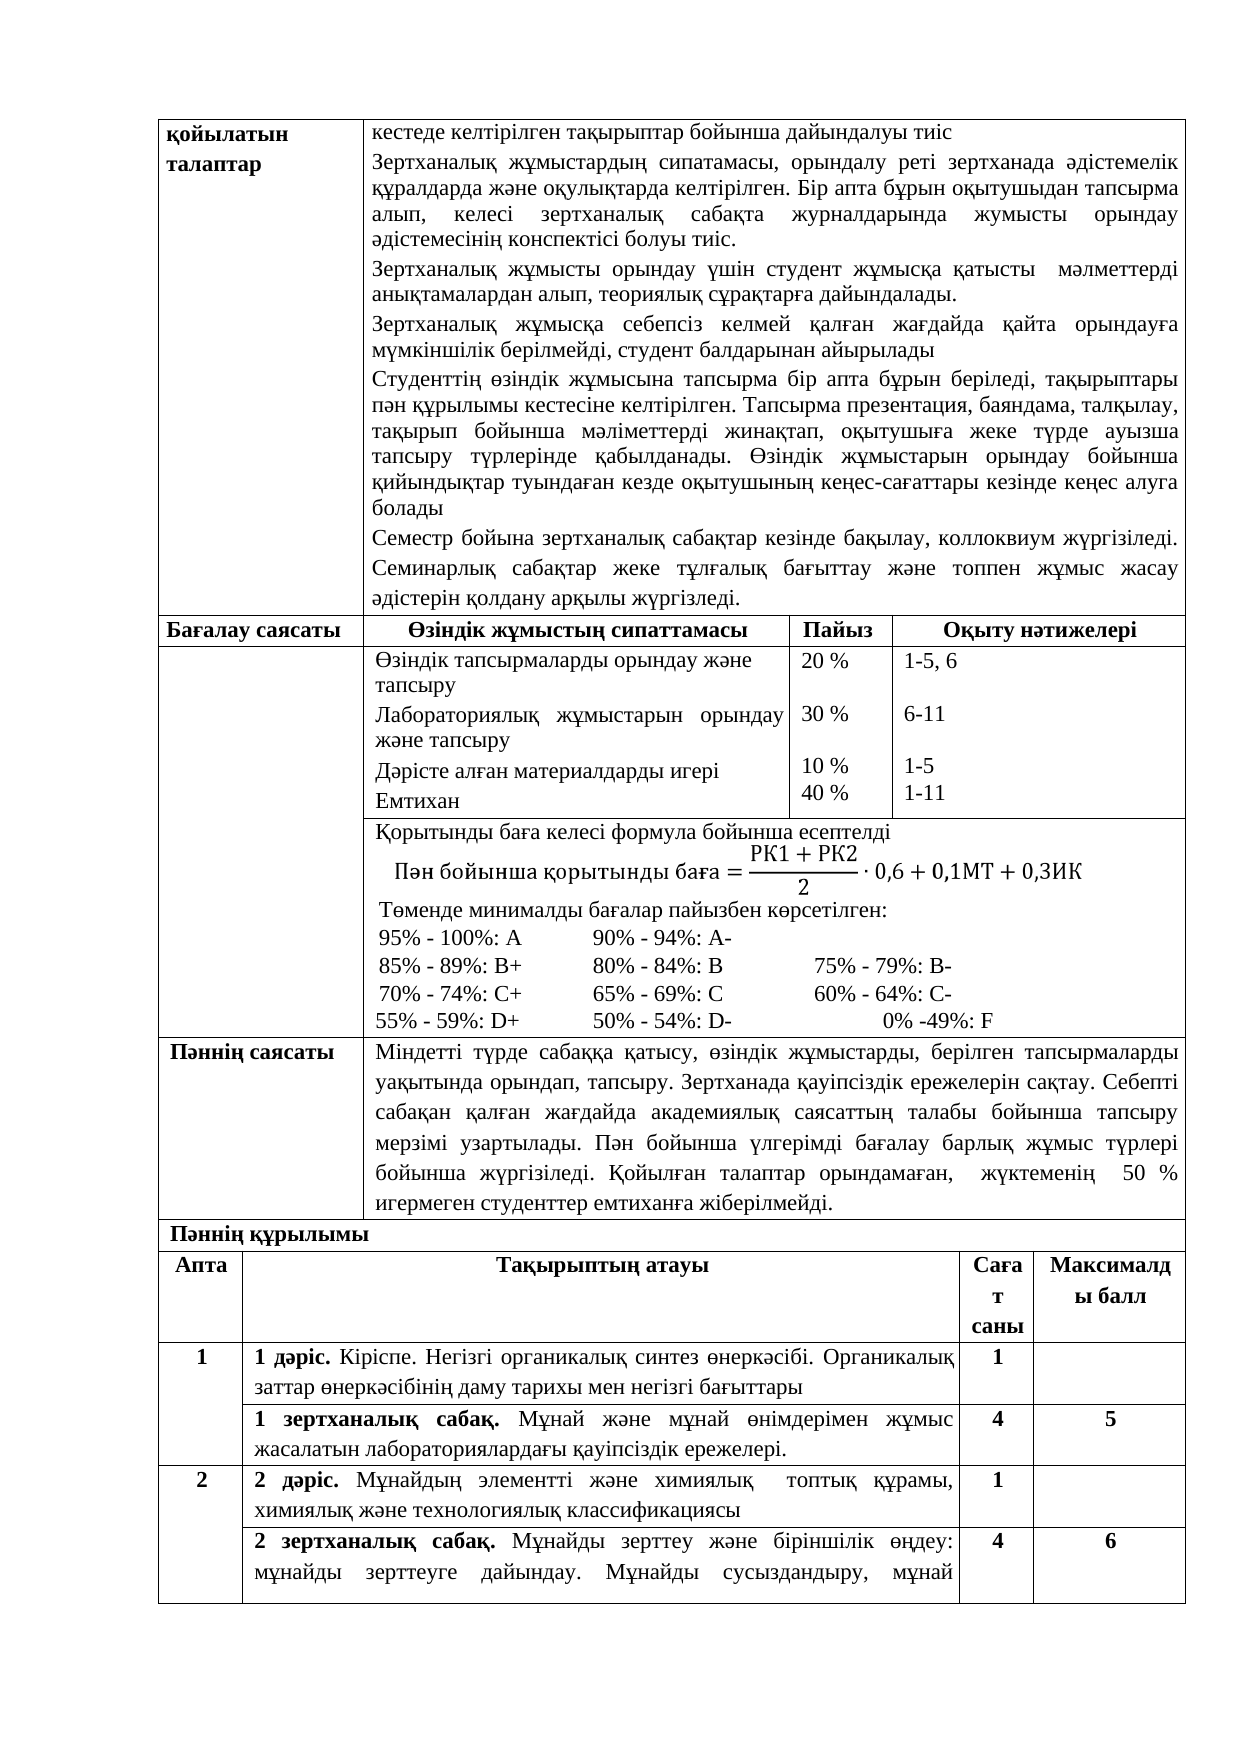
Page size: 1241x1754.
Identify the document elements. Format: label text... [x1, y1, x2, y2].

table_cell Пайыз [790, 616, 892, 646]
table_cell 6 [1034, 1528, 1185, 1603]
table_cell 20 % 30 % 10 % 40 % [790, 647, 892, 817]
table_cell [1034, 1466, 1185, 1527]
table_cell 1 дәріс. Кіріспе. Негізгі органикалық синтез өнеркәсібі. Органикалық заттар өнеркәсібінің даму тарихы мен негізгі бағыттары [243, 1343, 959, 1404]
table_cell [1034, 1343, 1185, 1404]
table_cell Оқыту нәтижелері [893, 616, 1185, 646]
table_cell Тақырыптың атауы [243, 1252, 959, 1342]
table_cell 1 [159, 1343, 242, 1465]
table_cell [159, 120, 363, 614]
table_cell 1 [960, 1466, 1033, 1527]
table_cell 1 зертханалық сабақ. Мұнай және мұнай өнімдерімен жұмыс жасалатын лабораториялардағы қауіпсіздік ережелері. [243, 1405, 959, 1465]
table_cell Пәннің саясаты [159, 1038, 363, 1219]
table_cell Пәннің құрылымы [159, 1220, 1185, 1251]
picture [394, 844, 1082, 895]
table_cell Бағалау саясаты [159, 616, 363, 646]
table_cell Өзіндік жұмыстың сипаттамасы [364, 616, 789, 646]
table_cell 4 [960, 1528, 1033, 1603]
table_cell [243, 1528, 959, 1603]
table_cell Қорытынды баға келесі формула бойынша есептелді Төменде минималды бағалар пайызбен көрсетілген: 95% - 100%: А 90% - 94%: А- 85% - 89%: В+ 80% - 84%: В 75% - 79%: В- 70% - 74%: С+ 65% - 69%: С 60% - 64%: С- 55% - 59%: D+ 50% - 54%: D- 0% -49%: F [364, 819, 1185, 1037]
table_cell 2 дәріс. Мұнайдың элементті және химиялық топтық құрамы, химиялық және технологиялық классификациясы [243, 1466, 959, 1527]
table_cell Апта [159, 1252, 242, 1342]
table_cell Сағат саны [960, 1252, 1033, 1342]
table_cell Міндетті түрде сабаққа қатысу, өзіндік жұмыстарды, берілген тапсырмаларды уақытында орындап, тапсыру. Зертханада қауіпсіздік ережелерін сақтау. Себепті сабақан қалған жағдайда академиялық саясаттың талабы бойынша тапсыру мерзімі узартылады. Пән бойынша үлгерімді бағалау барлық жұмыс түрлері бойынша жүргізіледі. Қойылған талаптар орындамаған, жүктеменің 50 % игермеген студенттер емтиханға жіберілмейді. [364, 1038, 1185, 1219]
table_cell [159, 647, 363, 1037]
table_cell 2 [159, 1466, 242, 1603]
table_cell 4 [960, 1405, 1033, 1465]
table_cell Максималды балл [1034, 1252, 1185, 1342]
table_cell Өзіндік тапсырмаларды орындау және тапсыру Лабораториялық жұмыстарын орындау және тапсыру Дәрісте алған материалдарды игері Емтихан [364, 647, 789, 817]
table_cell 1 [960, 1343, 1033, 1404]
table_cell 5 [1034, 1405, 1185, 1465]
table_cell 1-5, 6 6-11 1-5 1-11 [893, 647, 1185, 817]
